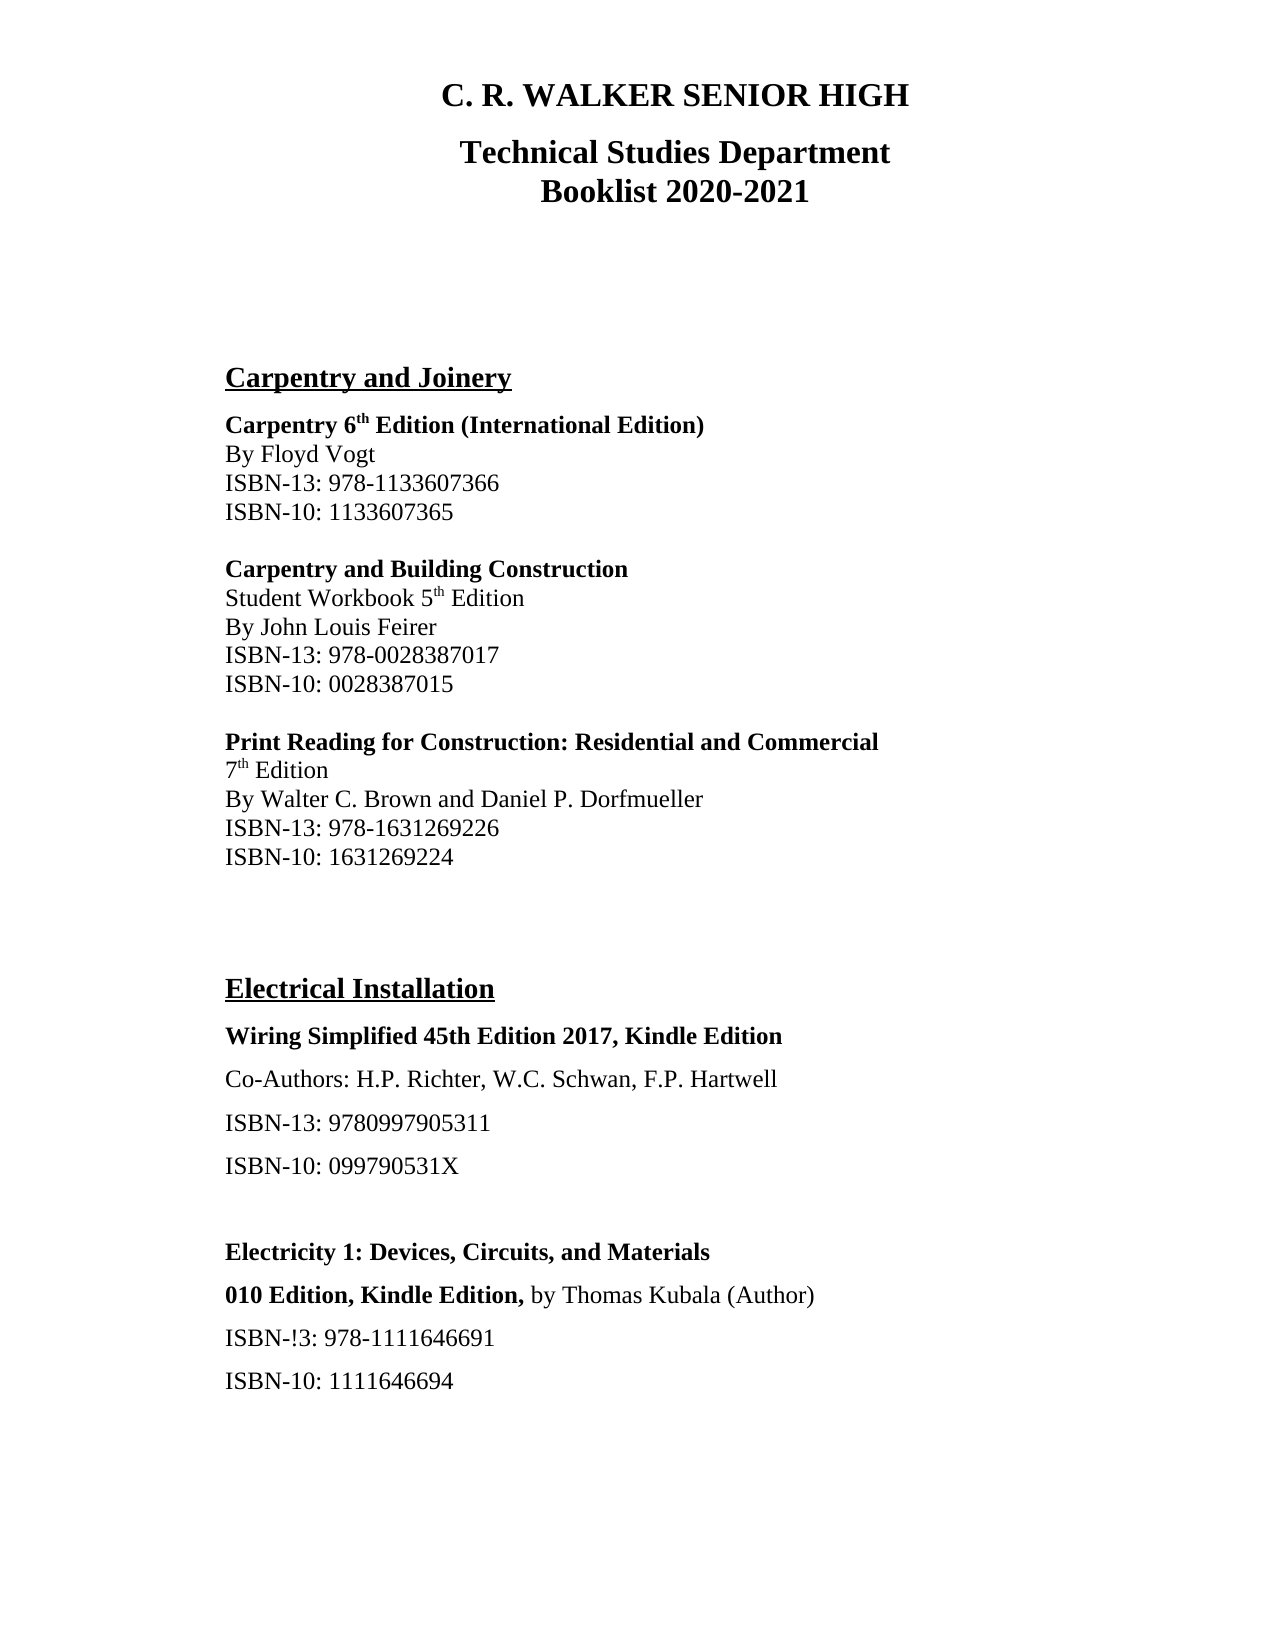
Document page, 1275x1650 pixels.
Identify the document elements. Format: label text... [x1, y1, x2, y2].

text Carpentry and Joinery [150, 360, 1125, 394]
text Student Workbook 5th Edition [150, 583, 1125, 612]
text Electrical Installation [150, 971, 1125, 1004]
text 7th Edition [150, 755, 1125, 784]
text ISBN-10: 0028387015 [150, 669, 1125, 698]
text Wiring Simplified 45th Edition 2017, Kindle Edition [150, 1021, 1125, 1050]
text 010 Edition, Kindle Edition, by Thomas Kubala (Author) [150, 1280, 1125, 1309]
text Print Reading for Construction: Residential and Commercial [150, 727, 1125, 755]
text Electricity 1: Devices, Circuits, and Materials [150, 1237, 1125, 1266]
text ISBN-!3: 978-1111646691 [150, 1323, 1125, 1352]
text ISBN-10: 1631269224 [150, 842, 1125, 870]
text Carpentry and Building Construction [150, 554, 1125, 583]
text ISBN-10: 099790531X [150, 1151, 1125, 1179]
text ISBN-13: 978-1631269226 [150, 813, 1125, 842]
text ISBN-10: 1133607365 [150, 497, 1125, 525]
text By Floyd Vogt [150, 439, 1125, 468]
text By Walter C. Brown and Daniel P. Dorfmueller [150, 784, 1125, 813]
text ISBN-13: 9780997905311 [150, 1108, 1125, 1136]
text ISBN-13: 978-1133607366 [150, 468, 1125, 497]
text Carpentry 6th Edition (International Edition) [150, 410, 1125, 439]
text ISBN-13: 978-0028387017 [150, 640, 1125, 669]
text ISBN-10: 1111646694 [150, 1366, 1125, 1395]
text By John Louis Feirer [150, 612, 1125, 640]
text Co-Authors: H.P. Richter, W.C. Schwan, F.P. Hartwell [150, 1064, 1125, 1093]
